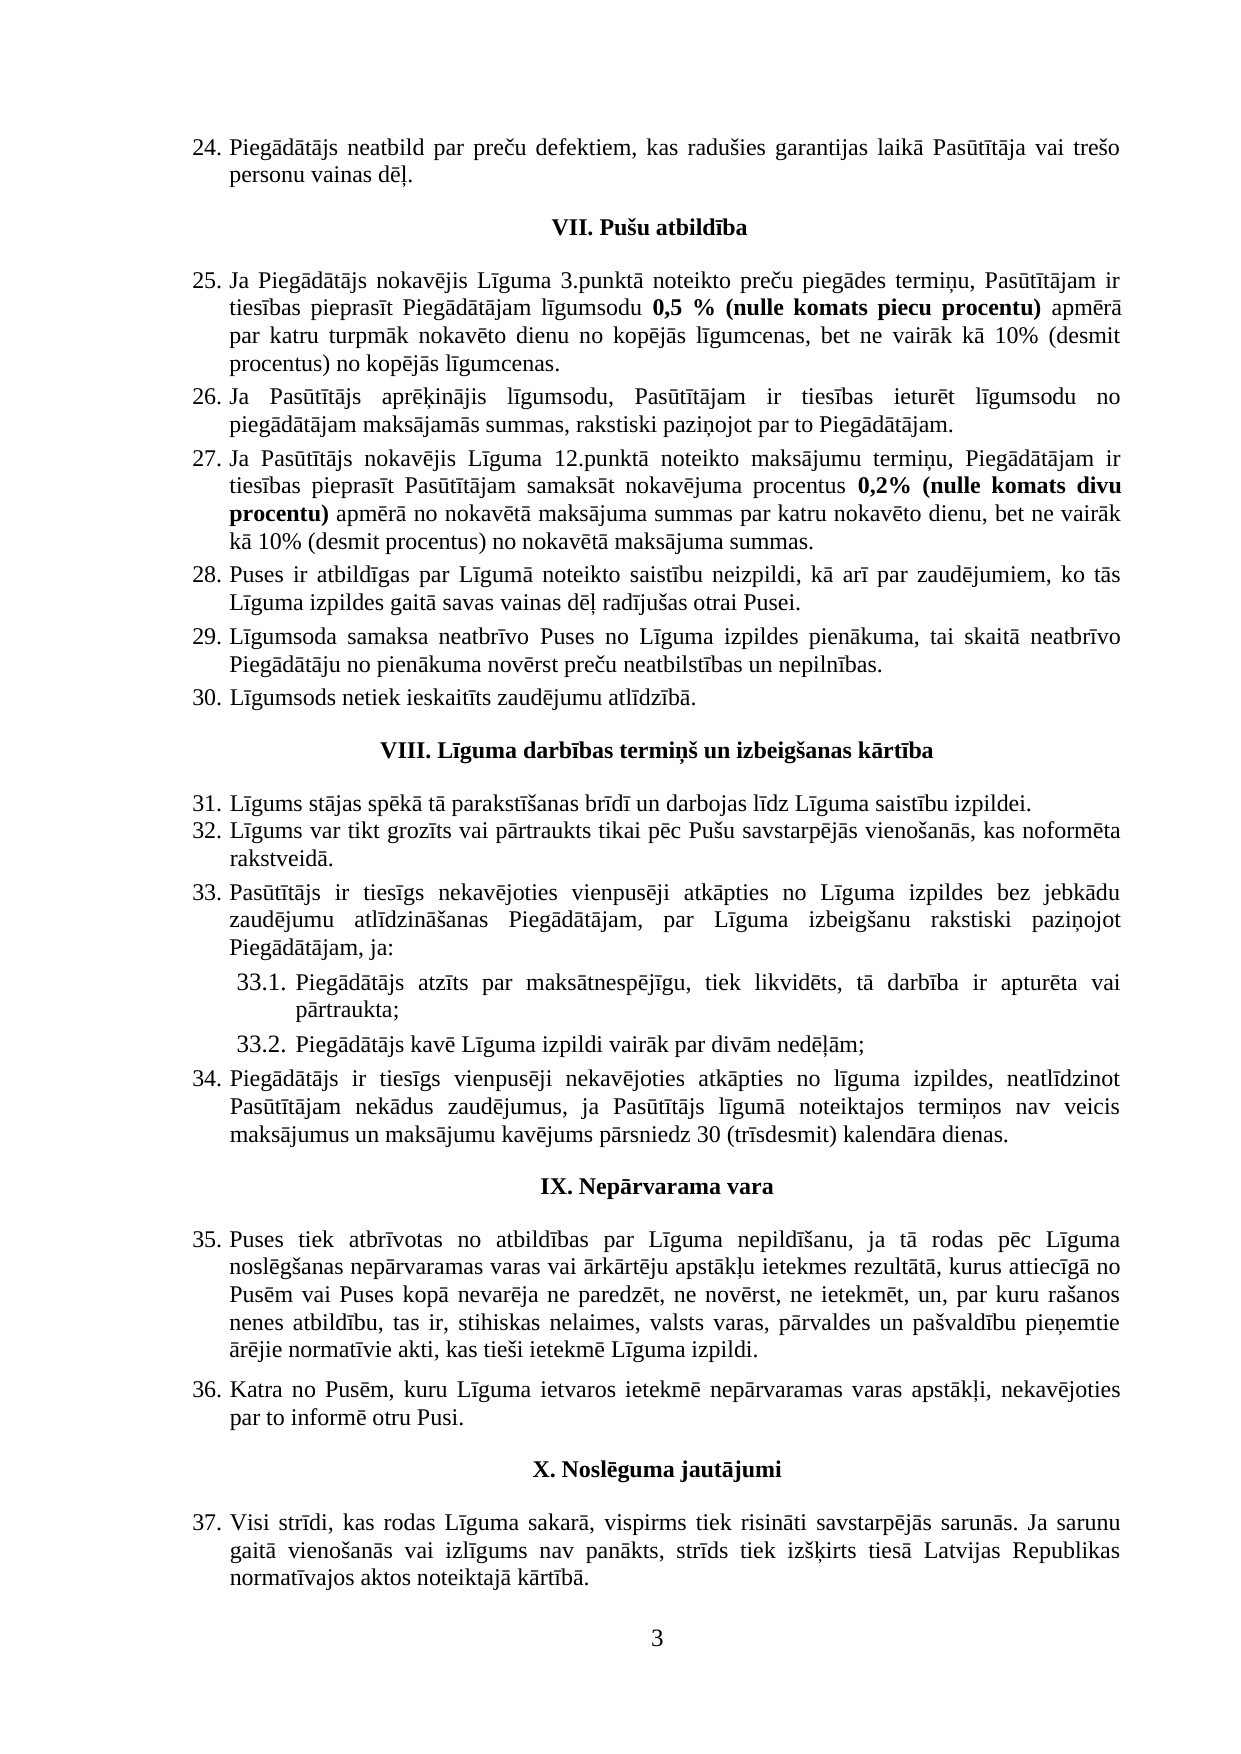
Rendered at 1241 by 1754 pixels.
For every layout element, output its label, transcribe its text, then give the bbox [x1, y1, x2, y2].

list Katra no Pusēm, kuru Līguma ietvaros ietekmē nepārvaramas varas apstākļi, nekavējoties par to informē otru Pusi. [192, 1375, 1122, 1431]
list Ja Pasūtītājs aprēķinājis līgumsodu, Pasūtītājam ir tiesības ieturēt līgumsodu no piegādātājam maksājamās summas, rakstiski paziņojot par to Piegādātājam. [192, 382, 1122, 438]
list Līgums var tikt grozīts vai pārtraukts tikai pēc Pušu savstarpējās vienošanās, kas noformēta rakstveidā. [192, 816, 1122, 871]
list Pasūtītājs ir tiesīgs nekavējoties vienpusēji atkāpties no Līguma izpildes bez jebkādu zaudējumu atlīdzināšanas Piegādātājam, par Līguma izbeigšanu rakstiski paziņojot Piegādātājam, ja: [192, 878, 1122, 961]
list Piegādātājs atzīts par maksātnespējīgu, tiek likvidēts, tā darbība ir apturēta vai pārtraukta; [236, 967, 1122, 1023]
list Puses tiek atbrīvotas no atbildības par Līguma nepildīšanu, ja tā rodas pēc Līguma noslēgšanas nepārvaramas varas vai ārkārtēju apstākļu ietekmes rezultātā, kurus attiecīgā no Pusēm vai Puses kopā nevarēja ne paredzēt, ne novērst, ne ietekmēt, un, par kuru rašanos nenes atbildību, tas ir, stihiskas nelaimes, valsts varas, pārvaldes un pašvaldību pieņemtie ārējie normatīvie akti, kas tieši ietekmē Līguma izpildi. [192, 1225, 1122, 1363]
list Piegādātājs kavē Līguma izpildi vairāk par divām nedēļām; [236, 1029, 1122, 1058]
text IX. Nepārvarama vara [192, 1172, 1122, 1200]
list Visi strīdi, kas rodas Līguma sakarā, vispirms tiek risināti savstarpējās sarunās. Ja sarunu gaitā vienošanās vai izlīgums nav panākts, strīds tiek izšķirts tiesā Latvijas Republikas normatīvajos aktos noteiktajā kārtībā. [192, 1508, 1122, 1591]
list Līgumsods netiek ieskaitīts zaudējumu atlīdzībā. [192, 683, 1122, 711]
list Piegādātājs ir tiesīgs vienpusēji nekavējoties atkāpties no līguma izpildes, neatlīdzinot Pasūtītājam nekādus zaudējumus, ja Pasūtītājs līgumā noteiktajos termiņos nav veicis maksājumus un maksājumu kavējums pārsniedz 30 (trīsdesmit) kalendāra dienas. [192, 1064, 1122, 1147]
list Ja Pasūtītājs nokavējis Līguma 12.punktā noteikto maksājumu termiņu, Piegādātājam ir tiesības pieprasīt Pasūtītājam samaksāt nokavējuma procentus 0,2% (nulle komats divu procentu) apmērā no nokavētā maksājuma summas par katru nokavēto dienu, bet ne vairāk kā 10% (desmit procentus) no nokavētā maksājuma summas. [192, 444, 1122, 554]
list Ja Piegādātājs nokavējis Līguma 3.punktā noteikto preču piegādes termiņu, Pasūtītājam ir tiesības pieprasīt Piegādātājam līgumsodu 0,5 % (nulle komats piecu procentu) apmērā par katru turpmāk nokavēto dienu no kopējās līgumcenas, bet ne vairāk kā 10% (desmit procentus) no kopējās līgumcenas. [192, 266, 1122, 376]
text VIII. Līguma darbības termiņš un izbeigšanas kārtība [192, 736, 1122, 764]
list Līgumsoda samaksa neatbrīvo Puses no Līguma izpildes pienākuma, tai skaitā neatbrīvo Piegādātāju no pienākuma novērst preču neatbilstības un nepilnības. [192, 622, 1122, 677]
list Puses ir atbildīgas par Līgumā noteikto saistību neizpildi, kā arī par zaudējumiem, ko tās Līguma izpildes gaitā savas vainas dēļ radījušas otrai Pusei. [192, 561, 1122, 616]
text VII. Pušu atbildība [177, 213, 1122, 241]
list Līgums stājas spēkā tā parakstīšanas brīdī un darbojas līdz Līguma saistību izpildei. [192, 789, 1122, 816]
list Piegādātājs neatbild par preču defektiem, kas radušies garantijas laikā Pasūtītāja vai trešo personu vainas dēļ. [192, 133, 1122, 188]
text X. Noslēguma jautājumi [192, 1456, 1122, 1483]
